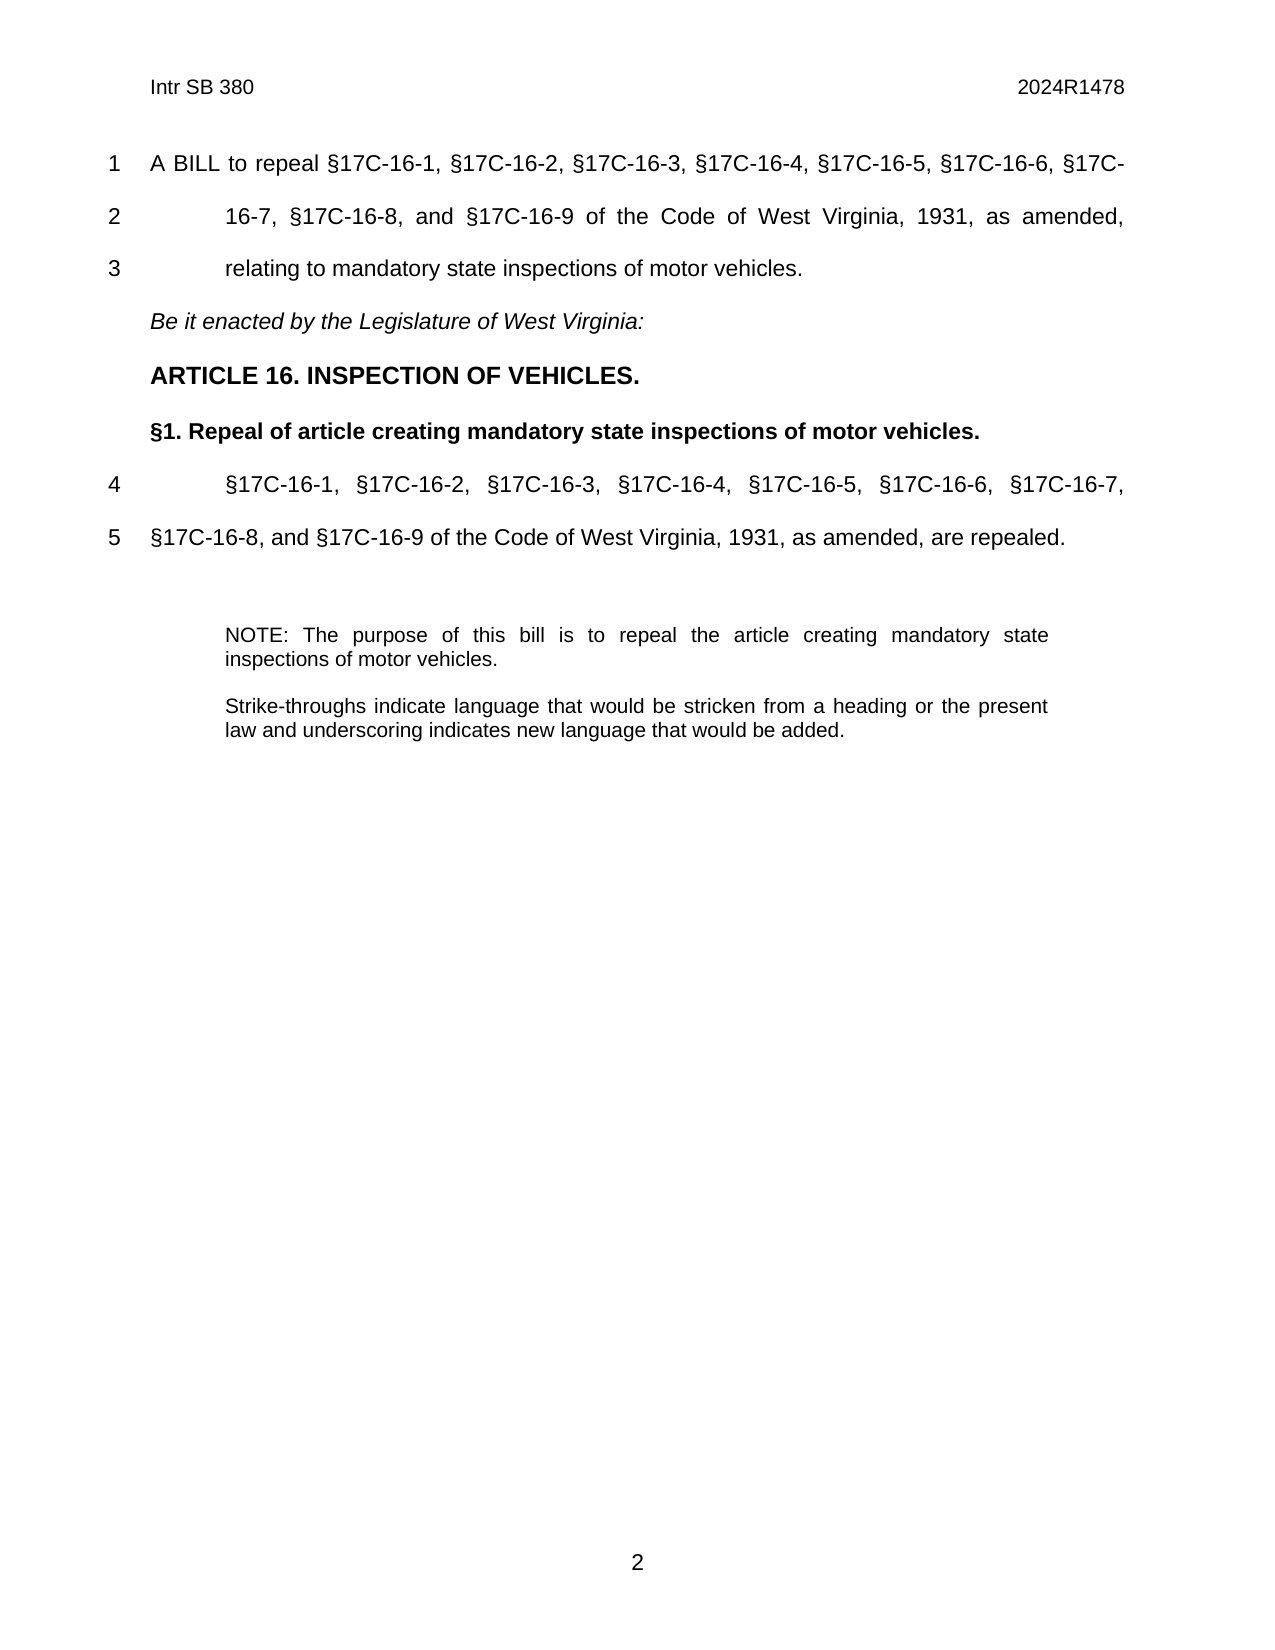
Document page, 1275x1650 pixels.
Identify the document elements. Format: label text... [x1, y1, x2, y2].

text NOTE: The purpose of this bill is to repeal the article creating mandatory state inspections of motor vehicles. [225, 623, 1050, 671]
text Strike-throughs indicate language that would be stricken from a heading or the present law and underscoring indicates new language that would be added. [225, 694, 1050, 742]
text §17C-16-1, §17C-16-2, §17C-16-3, §17C-16-4, §17C-16-5, §17C-16-6, §17C-16-7, §17C-16-8, and §17C-16-9 of the Code of West Virginia, 1931, as amended, are repealed. [150, 471, 1125, 550]
text Be it enacted by the Legislature of West Virginia: [150, 308, 1125, 334]
title A BILL to repeal §17C-16-1, §17C-16-2, §17C-16-3, §17C-16-4, §17C-16-5, §17C-16-6, §17C-16-7, §17C-16-8, and §17C-16-9 of the Code of West Virginia, 1931, as amended, relating to mandatory state inspections of motor vehicles. [150, 150, 1125, 282]
subtitle article 16. inspection of vehicles. [150, 361, 1125, 389]
subtitle §1. Repeal of article creating mandatory state inspections of motor vehicles. [150, 418, 1125, 445]
